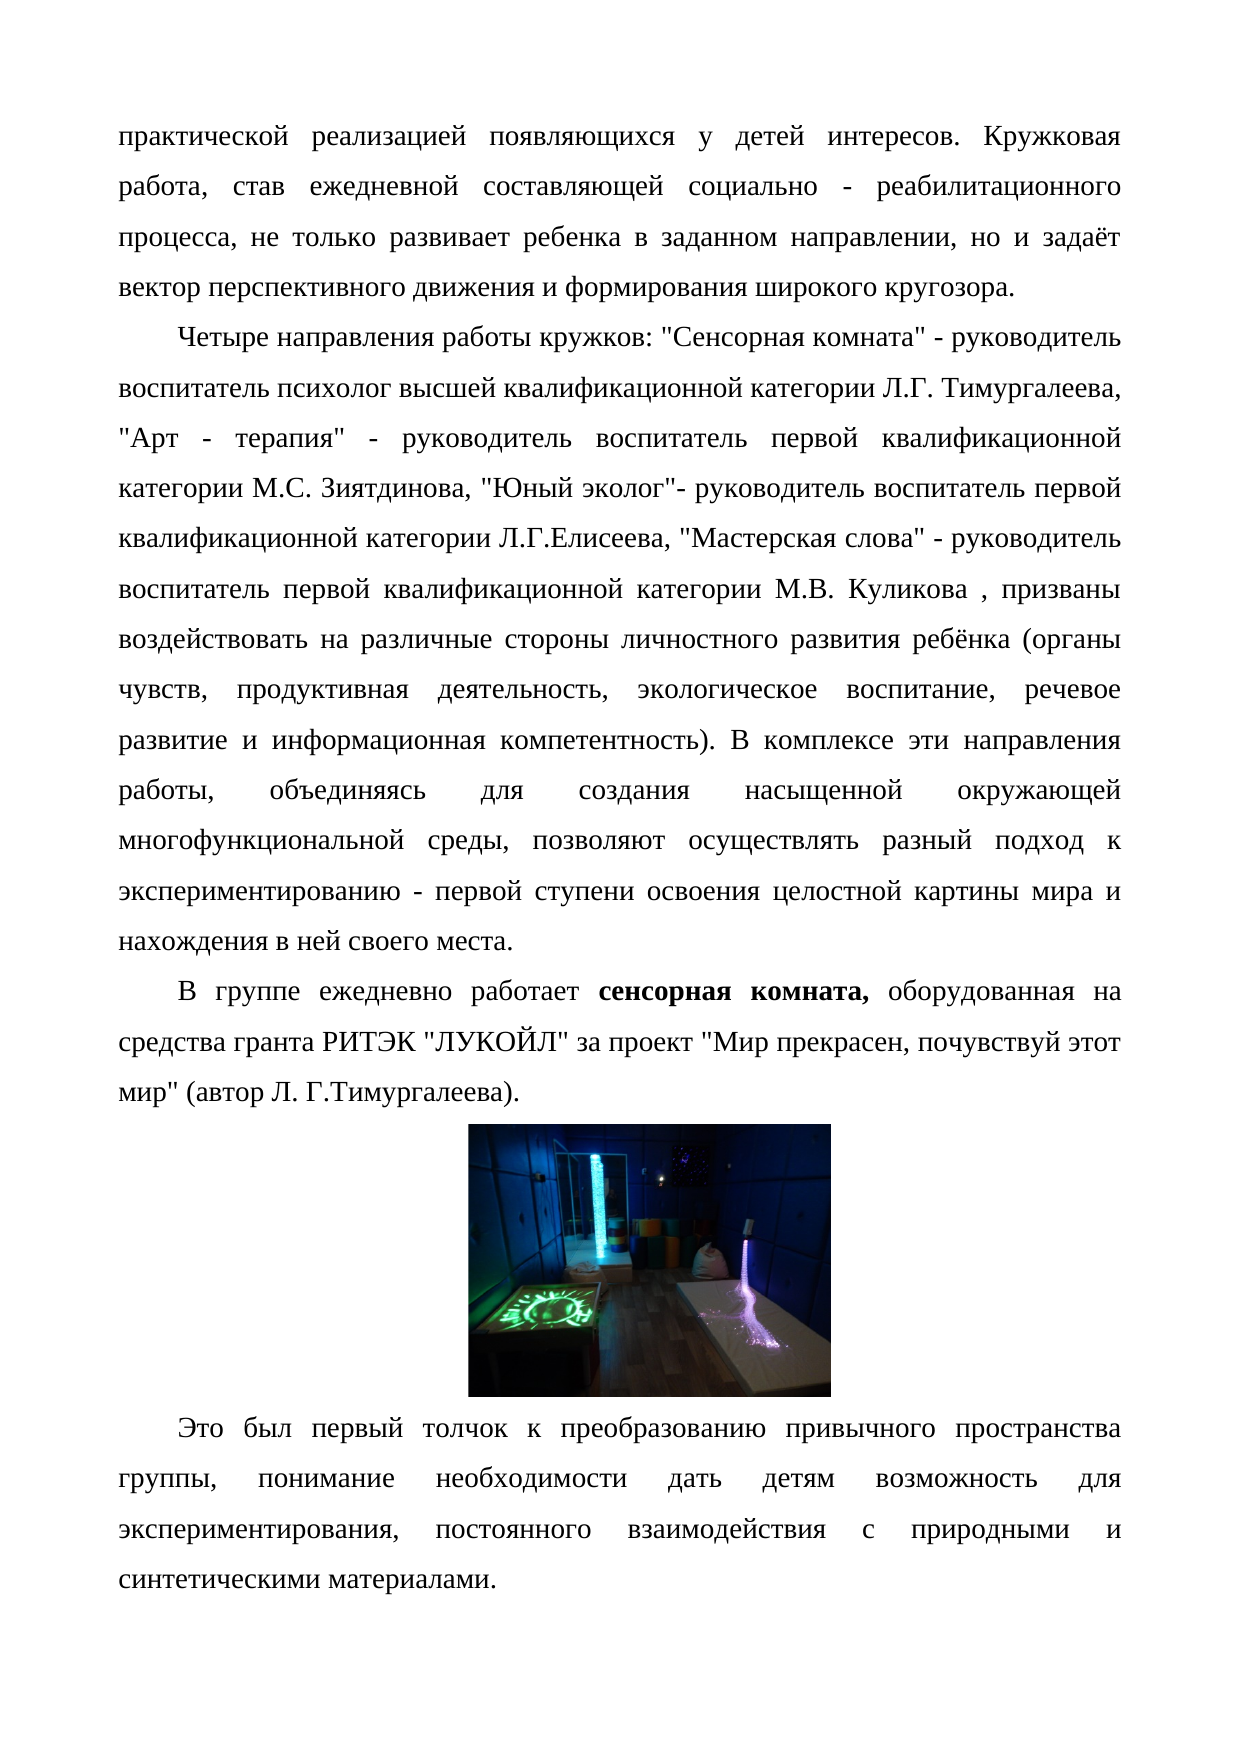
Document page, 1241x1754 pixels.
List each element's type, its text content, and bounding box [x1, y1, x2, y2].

text Четыре направления работы кружков: "Сенсорная комната" - руководитель воспитатель психолог высшей квалификационной категории Л.Г. Тимургалеева, "Арт - терапия" - руководитель воспитатель первой квалификационной категории М.С. Зиятдинова, "Юный эколог"- руководитель воспитатель первой квалификационной категории Л.Г.Елисеева, "Мастерская слова" - руководитель воспитатель первой квалификационной категории М.В. Куликова , призваны воздействовать на различные стороны личностного развития ребёнка (органы чувств, продуктивная деятельность, экологическое воспитание, речевое развитие и информационная компетентность). В комплексе эти направления работы, объединяясь для создания насыщенной окружающей многофункциональной среды, позволяют осуществлять разный подход к экспериментированию - первой ступени освоения целостной картины мира и нахождения в ней своего места. [118, 319, 1122, 957]
text В группе ежедневно работает сенсорная комната, оборудованная на средства гранта РИТЭК "ЛУКОЙЛ" за проект "Мир прекрасен, почувствуй этот мир" (автор Л. Г.Тимургалеева). [118, 973, 1122, 1108]
picture [468, 1124, 831, 1397]
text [118, 118, 1122, 303]
text Это был первый толчок к преобразованию привычного пространства группы, понимание необходимости дать детям возможность для экспериментирования, постоянного взаимодействия с природными и синтетическими материалами. [118, 1410, 1122, 1595]
